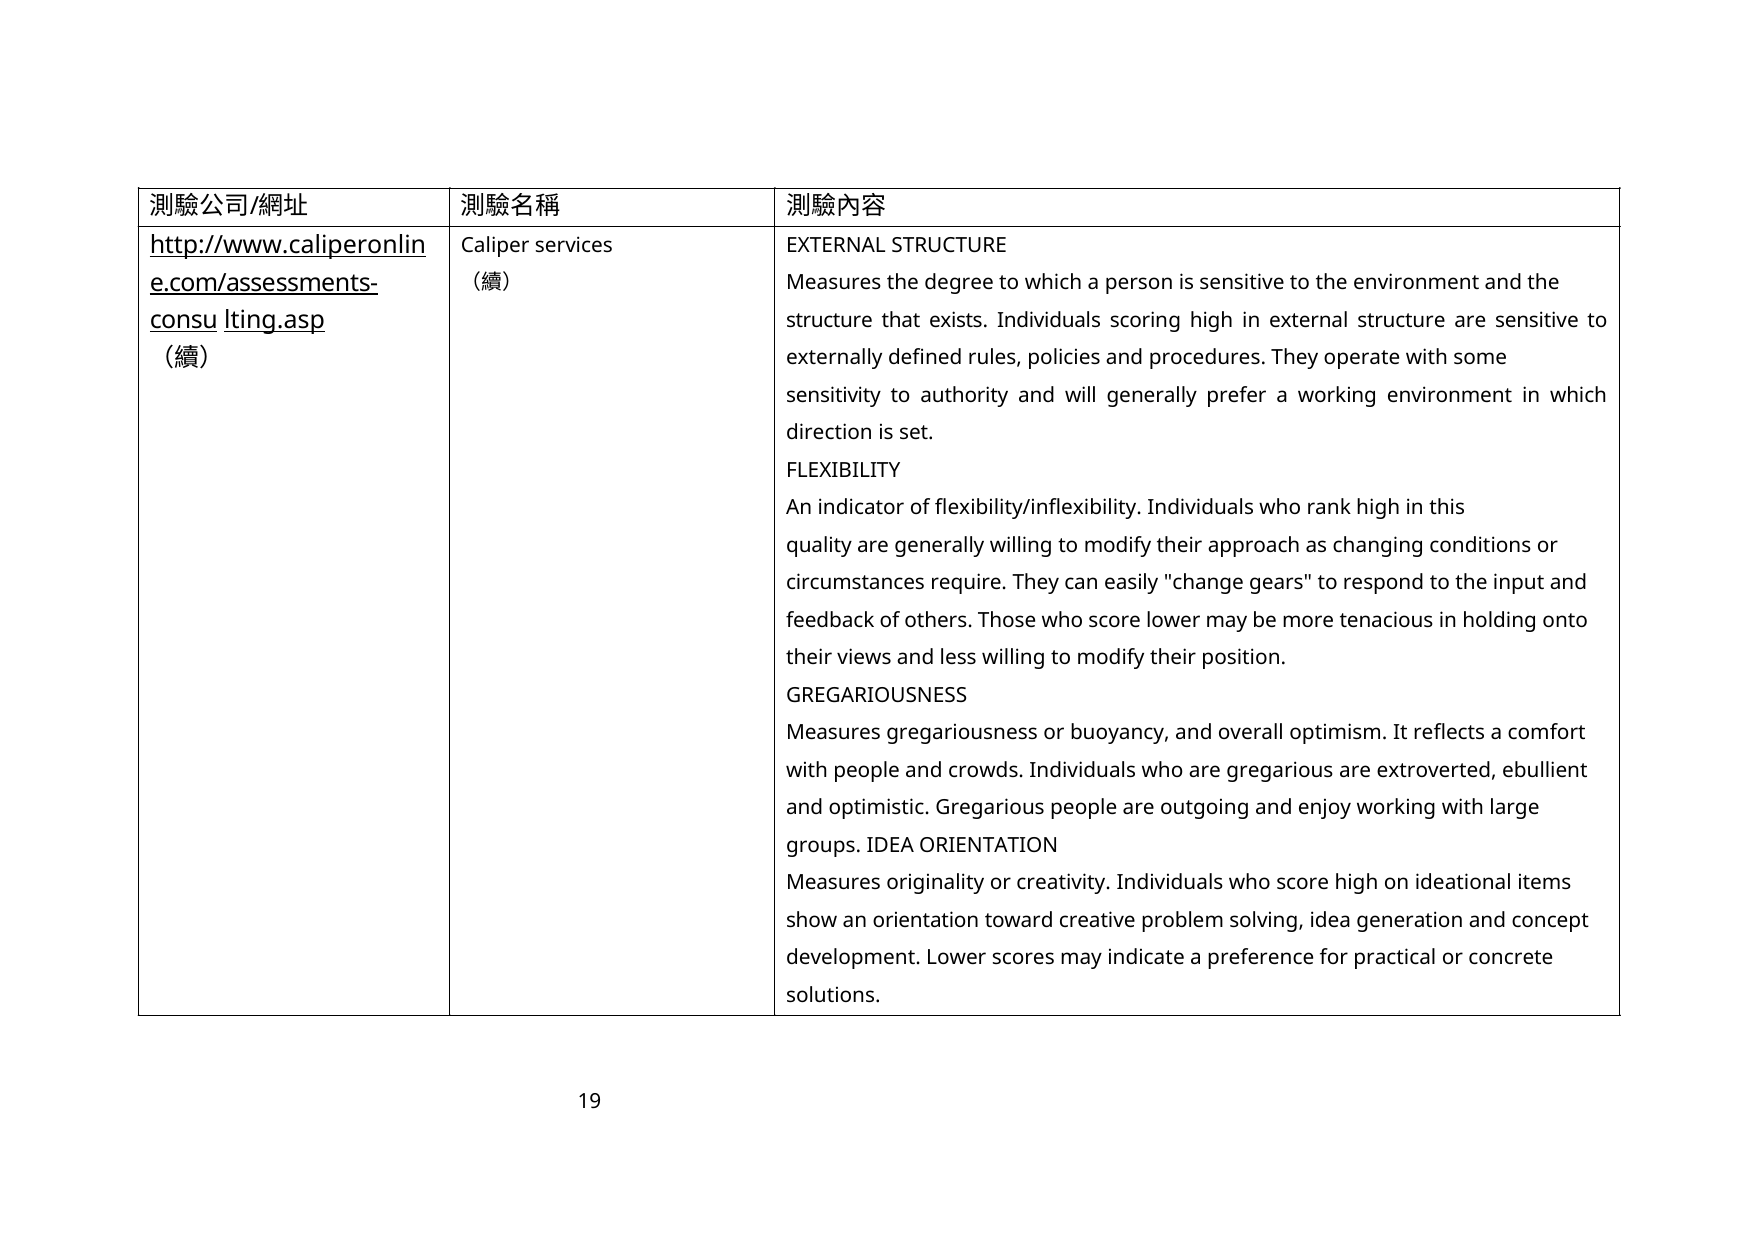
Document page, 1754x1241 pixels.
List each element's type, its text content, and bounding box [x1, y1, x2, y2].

table_cell EXTERNAL STRUCTURE Measures the degree to which a person is sensitive to the environment and the structure that exists. Individuals scoring high in external structure are sensitive to externally defined rules, policies and procedures. They operate with some sensitivity to authority and will generally prefer a working environment in which direction is set. FLEXIBILITY An indicator of flexibility/inflexibility. Individuals who rank high in this quality are generally willing to modify their approach as changing conditions or circumstances require. They can easily "change gears" to respond to the input and feedback of others. Those who score lower may be more tenacious in holding onto their views and less willing to modify their position. GREGARIOUSNESS Measures gregariousness or buoyancy, and overall optimism. It reflects a comfort with people and crowds. Individuals who are gregarious are extroverted, ebullient and optimistic. Gregarious people are outgoing and enjoy working with large groups. IDEA ORIENTATION Measures originality or creativity. Individuals who score high on ideational items show an orientation toward creative problem solving, idea generation and concept development. Lower scores may indicate a preference for practical or concrete solutions. [775, 227, 1619, 1015]
table_header 測驗內容 [775, 189, 1619, 226]
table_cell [139, 227, 449, 1015]
table_header 測驗公司/網址 [139, 189, 449, 226]
table_header 測驗名稱 [450, 189, 774, 226]
table_cell Caliper services （續） [450, 227, 774, 1015]
